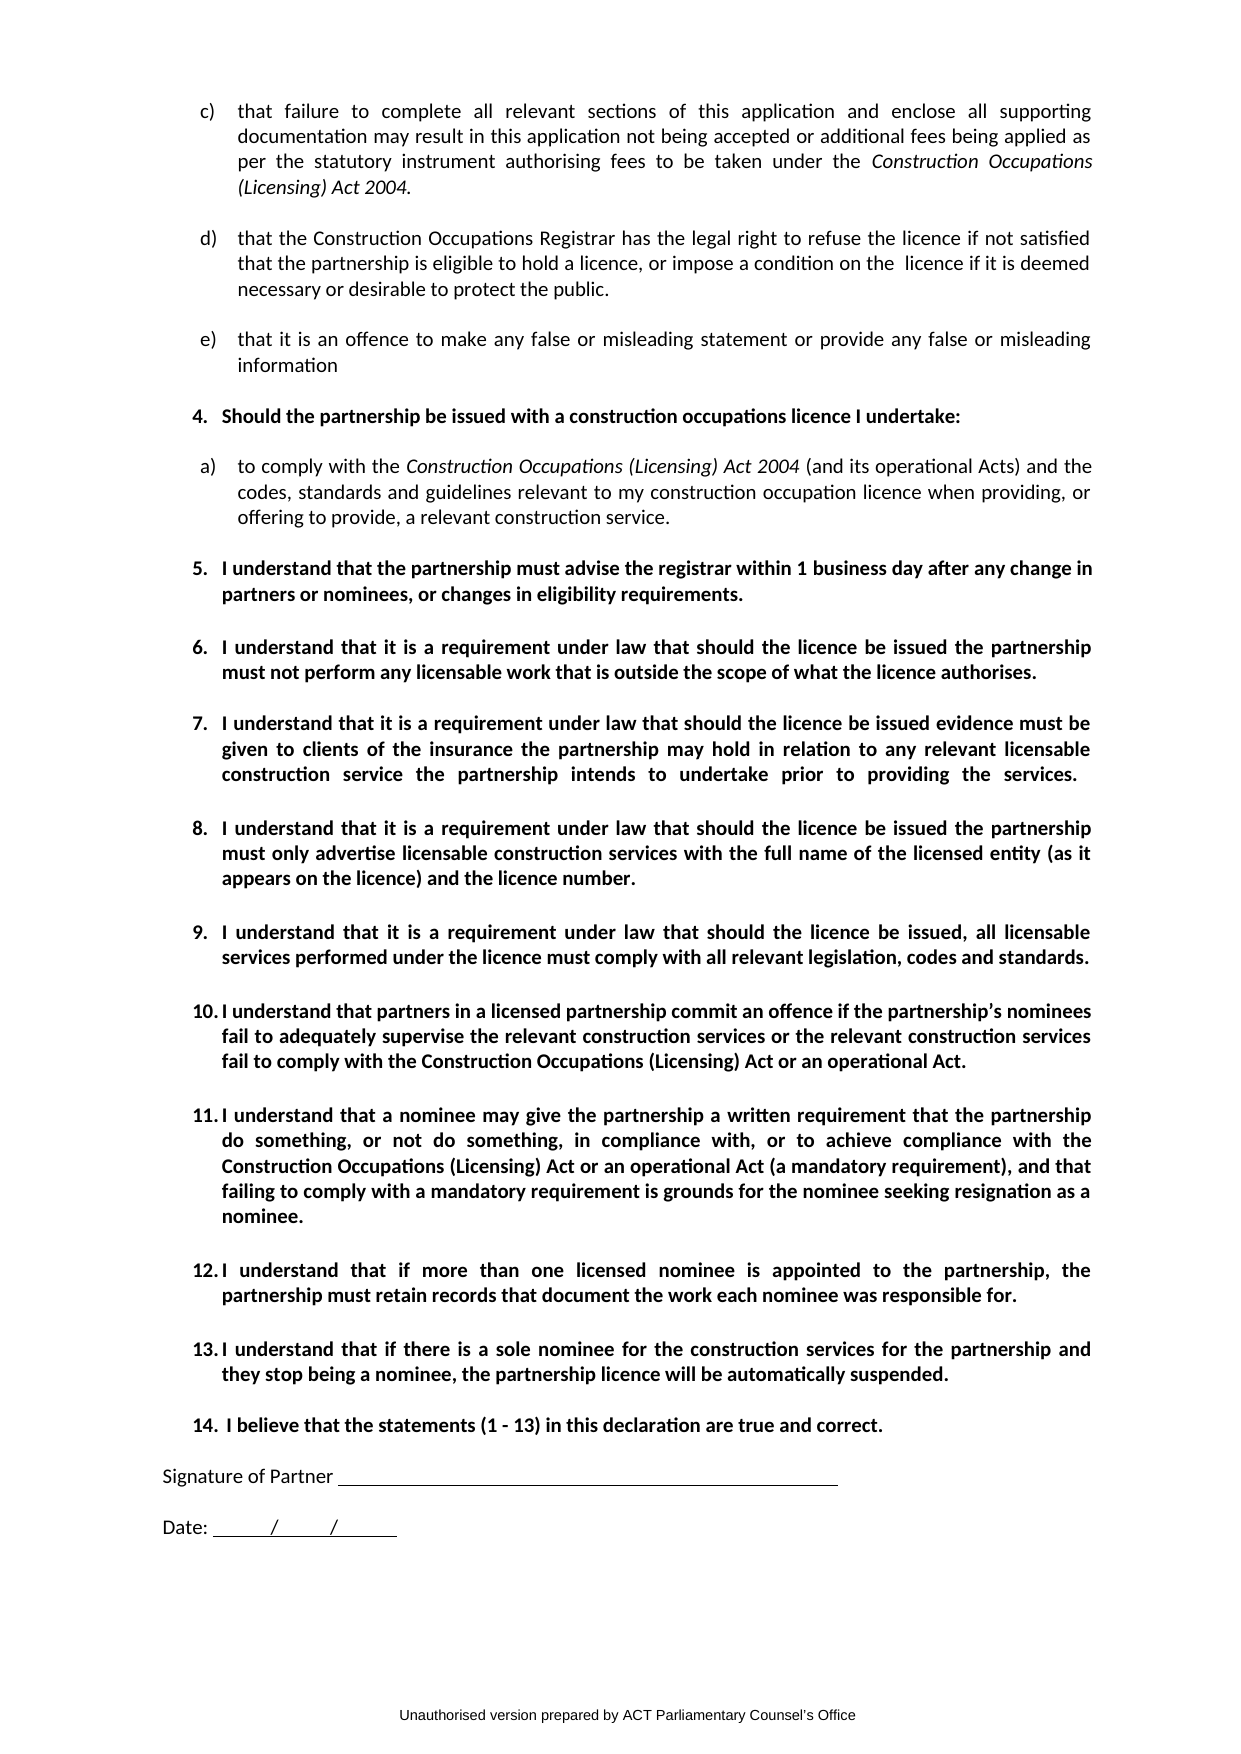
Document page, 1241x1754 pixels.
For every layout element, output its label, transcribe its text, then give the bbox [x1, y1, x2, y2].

list I understand that partners in a licensed partnership commit an offence if the partnership’s nominees fail to adequately supervise the relevant construction services or the relevant construction services fail to comply with the Construction Occupations (Licensing) Act or an operational Act. [192, 998, 1093, 1074]
text Signature of Partner [162, 1463, 1093, 1488]
list I understand that if there is a sole nominee for the construction services for the partnership and they stop being a nominee, the partnership licence will be automatically suspended. [192, 1336, 1093, 1387]
list that it is an offence to make any false or misleading statement or provide any false or misleading information [200, 327, 1093, 377]
list that failure to complete all relevant sections of this application and enclose all supporting documentation may result in this application not being accepted or additional fees being applied as per the statutory instrument authorising fees to be taken under the Construction Occupations (Licensing) Act 2004. [200, 98, 1093, 199]
list I understand that it is a requirement under law that should the licence be issued, all licensable services performed under the licence must comply with all relevant legislation, codes and standards. [192, 919, 1093, 970]
list I understand that a nominee may give the partnership a written requirement that the partnership do something, or not do something, in compliance with, or to achieve compliance with the Construction Occupations (Licensing) Act or an operational Act (a mandatory requirement), and that failing to comply with a mandatory requirement is grounds for the nominee seeking resignation as a nominee. [192, 1102, 1093, 1229]
list Should the partnership be issued with a construction occupations licence I undertake: [192, 403, 1093, 428]
list that the Construction Occupations Registrar has the legal right to refuse the licence if not satisfied that the partnership is eligible to hold a licence, or impose a condition on the licence if it is deemed necessary or desirable to protect the public. [200, 225, 1093, 301]
list I believe that the statements (1 - 13) in this declaration are true and correct. [192, 1412, 1093, 1438]
list I understand that it is a requirement under law that should the licence be issued evidence must be given to clients of the insurance the partnership may hold in relation to any relevant licensable construction service the partnership intends to undertake prior to providing the services. [192, 710, 1093, 815]
list I understand that the partnership must advise the registrar within 1 business day after any change in partners or nominees, or changes in eligibility requirements. [192, 555, 1093, 606]
text Date: / / [162, 1514, 1093, 1539]
list I understand that it is a requirement under law that should the licence be issued the partnership must not perform any licensable work that is outside the scope of what the licence authorises. [192, 634, 1093, 685]
list I understand that it is a requirement under law that should the licence be issued the partnership must only advertise licensable construction services with the full name of the licensed entity (as it appears on the licence) and the licence number. [192, 815, 1093, 891]
list to comply with the Construction Occupations (Licensing) Act 2004 (and its operational Acts) and the codes, standards and guidelines relevant to my construction occupation licence when providing, or offering to provide, a relevant construction service. [200, 454, 1093, 530]
list I understand that if more than one licensed nominee is appointed to the partnership, the partnership must retain records that document the work each nominee was responsible for. [192, 1257, 1093, 1308]
